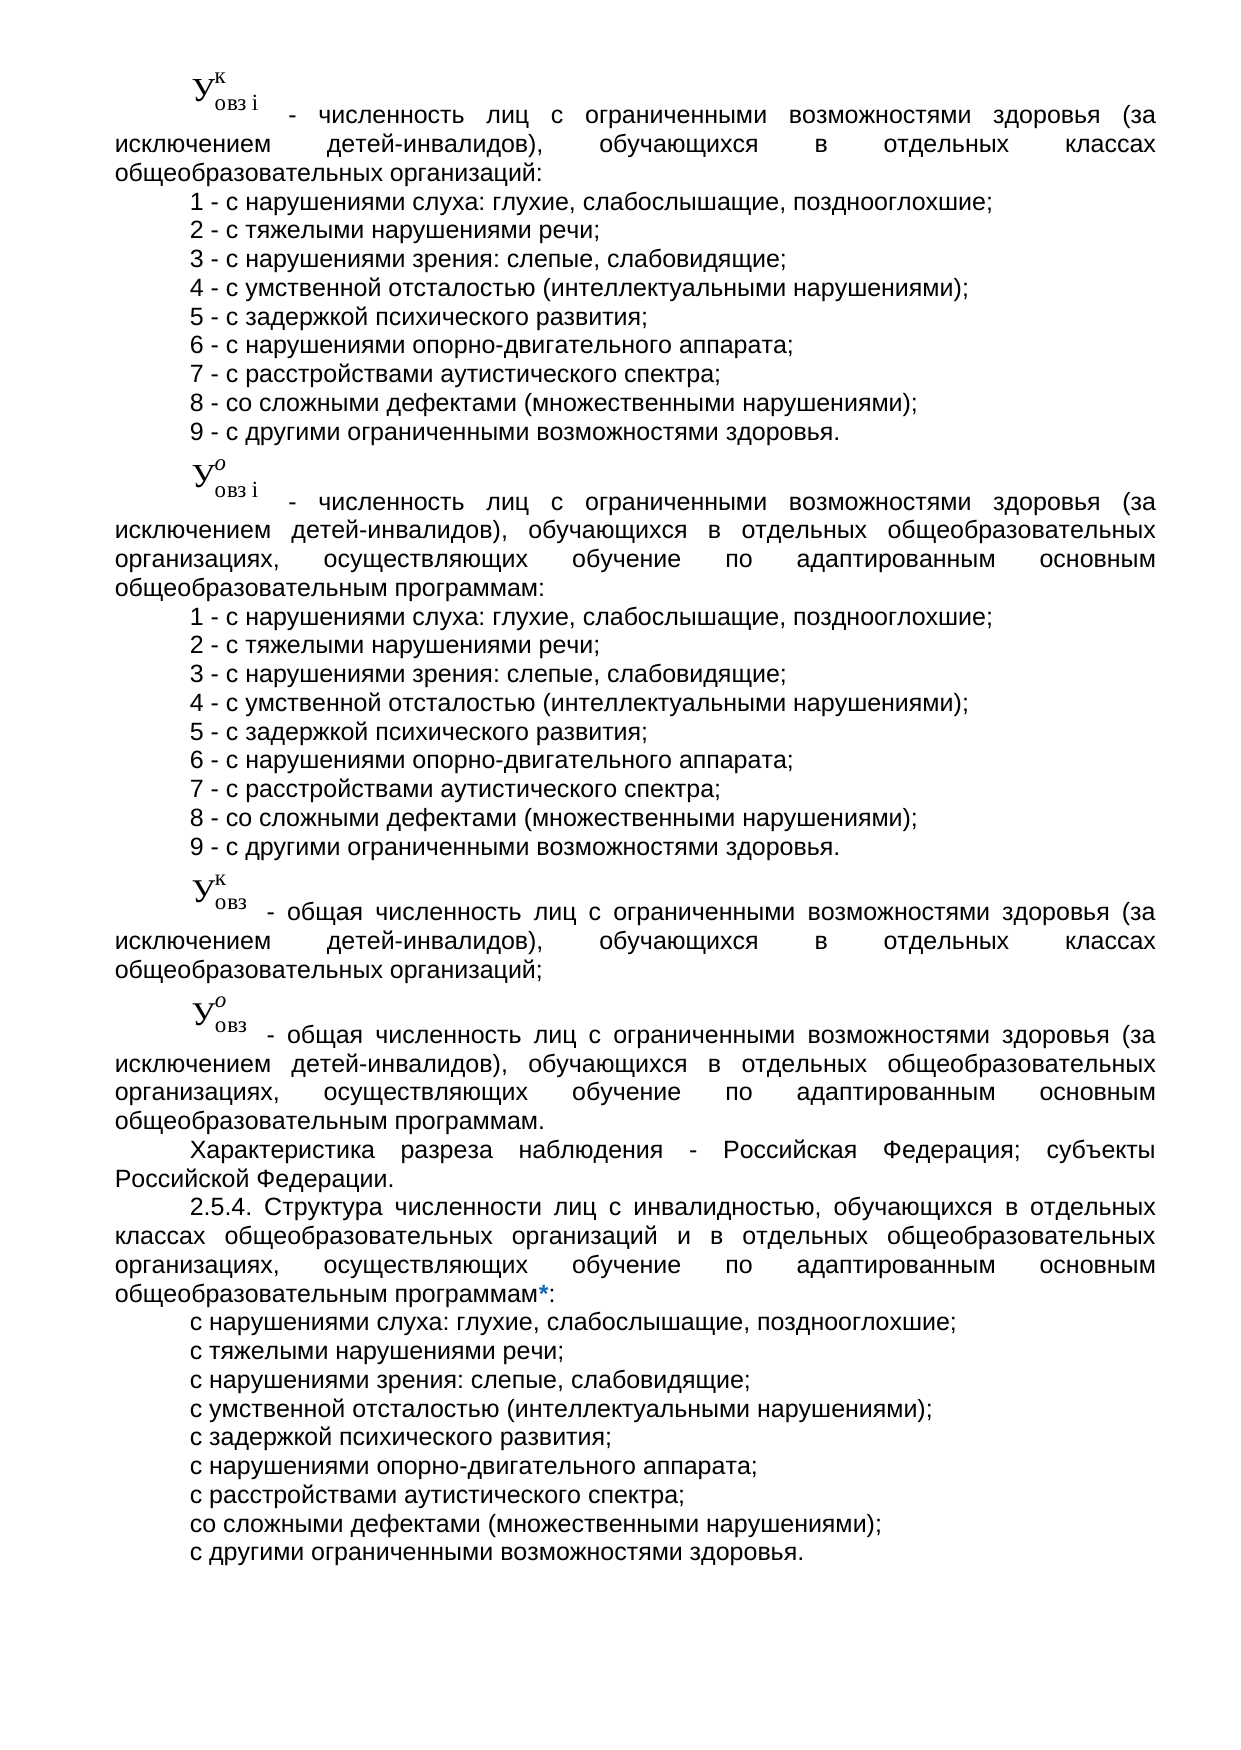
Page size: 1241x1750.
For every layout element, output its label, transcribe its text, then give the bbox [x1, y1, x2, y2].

text 5 - c задержкой психического развития; [114, 717, 1157, 746]
text 7 - c расстройствами аутистического спектра; [114, 774, 1157, 803]
text 8 - со сложными дефектами (множественными нарушениями); [114, 388, 1157, 417]
text 6 - c нарушениями опорно-двигательного аппарата; [114, 746, 1157, 774]
text 6 - c нарушениями опорно-двигательного аппарата; [114, 330, 1157, 359]
text 2 - c тяжелыми нарушениями речи; [114, 631, 1157, 659]
text со сложными дефектами (множественными нарушениями); [114, 1509, 1157, 1537]
text с расстройствами аутистического спектра; [114, 1480, 1157, 1509]
text 3 - c нарушениями зрения: слепые, слабовидящие; [114, 659, 1157, 688]
text - численность лиц с ограниченными возможностями здоровья (за исключением детей-инвалидов), обучающихся в отдельных общеобразовательных организациях, осуществляющих обучение по адаптированным основным общеобразовательным программам: [114, 445, 1157, 602]
text с нарушениями слуха: глухие, слабослышащие, позднооглохшие; [114, 1307, 1157, 1336]
text 7 - c расстройствами аутистического спектра; [114, 359, 1157, 388]
text с задержкой психического развития; [114, 1422, 1157, 1451]
text 1 - c нарушениями слуха: глухие, слабослышащие, позднооглохшие; [114, 602, 1157, 631]
text Характеристика разреза наблюдения - Российская Федерация; субъекты Российской Федерации. [114, 1135, 1157, 1192]
text с нарушениями опорно-двигательного аппарата; [114, 1451, 1157, 1480]
text 9 - c другими ограниченными возможностями здоровья. [114, 832, 1157, 861]
text 8 - со сложными дефектами (множественными нарушениями); [114, 803, 1157, 832]
text с умственной отсталостью (интеллектуальными нарушениями); [114, 1394, 1157, 1422]
text 1 - c нарушениями слуха: глухие, слабослышащие, позднооглохшие; [114, 187, 1157, 215]
text - общая численность лиц с ограниченными возможностями здоровья (за исключением детей-инвалидов), обучающихся в отдельных общеобразовательных организациях, осуществляющих обучение по адаптированным основным общеобразовательным программам. [114, 983, 1157, 1135]
text 4 - c умственной отсталостью (интеллектуальными нарушениями); [114, 273, 1157, 302]
text 3 - c нарушениями зрения: слепые, слабовидящие; [114, 244, 1157, 273]
text 9 - c другими ограниченными возможностями здоровья. [114, 417, 1157, 445]
text с тяжелыми нарушениями речи; [114, 1336, 1157, 1365]
text 5 - c задержкой психического развития; [114, 302, 1157, 330]
text - общая численность лиц с ограниченными возможностями здоровья (за исключением детей-инвалидов), обучающихся в отдельных классах общеобразовательных организаций; [114, 861, 1157, 983]
text - численность лиц с ограниченными возможностями здоровья (за исключением детей-инвалидов), обучающихся в отдельных классах общеобразовательных организаций: [114, 59, 1157, 187]
text 4 - c умственной отсталостью (интеллектуальными нарушениями); [114, 688, 1157, 717]
text с другими ограниченными возможностями здоровья. [114, 1537, 1157, 1566]
text 2.5.4. Структура численности лиц с инвалидностью, обучающихся в отдельных классах общеобразовательных организаций и в отдельных общеобразовательных организациях, осуществляющих обучение по адаптированным основным общеобразовательным программам*: [114, 1192, 1157, 1307]
text с нарушениями зрения: слепые, слабовидящие; [114, 1365, 1157, 1394]
text 2 - c тяжелыми нарушениями речи; [114, 215, 1157, 244]
